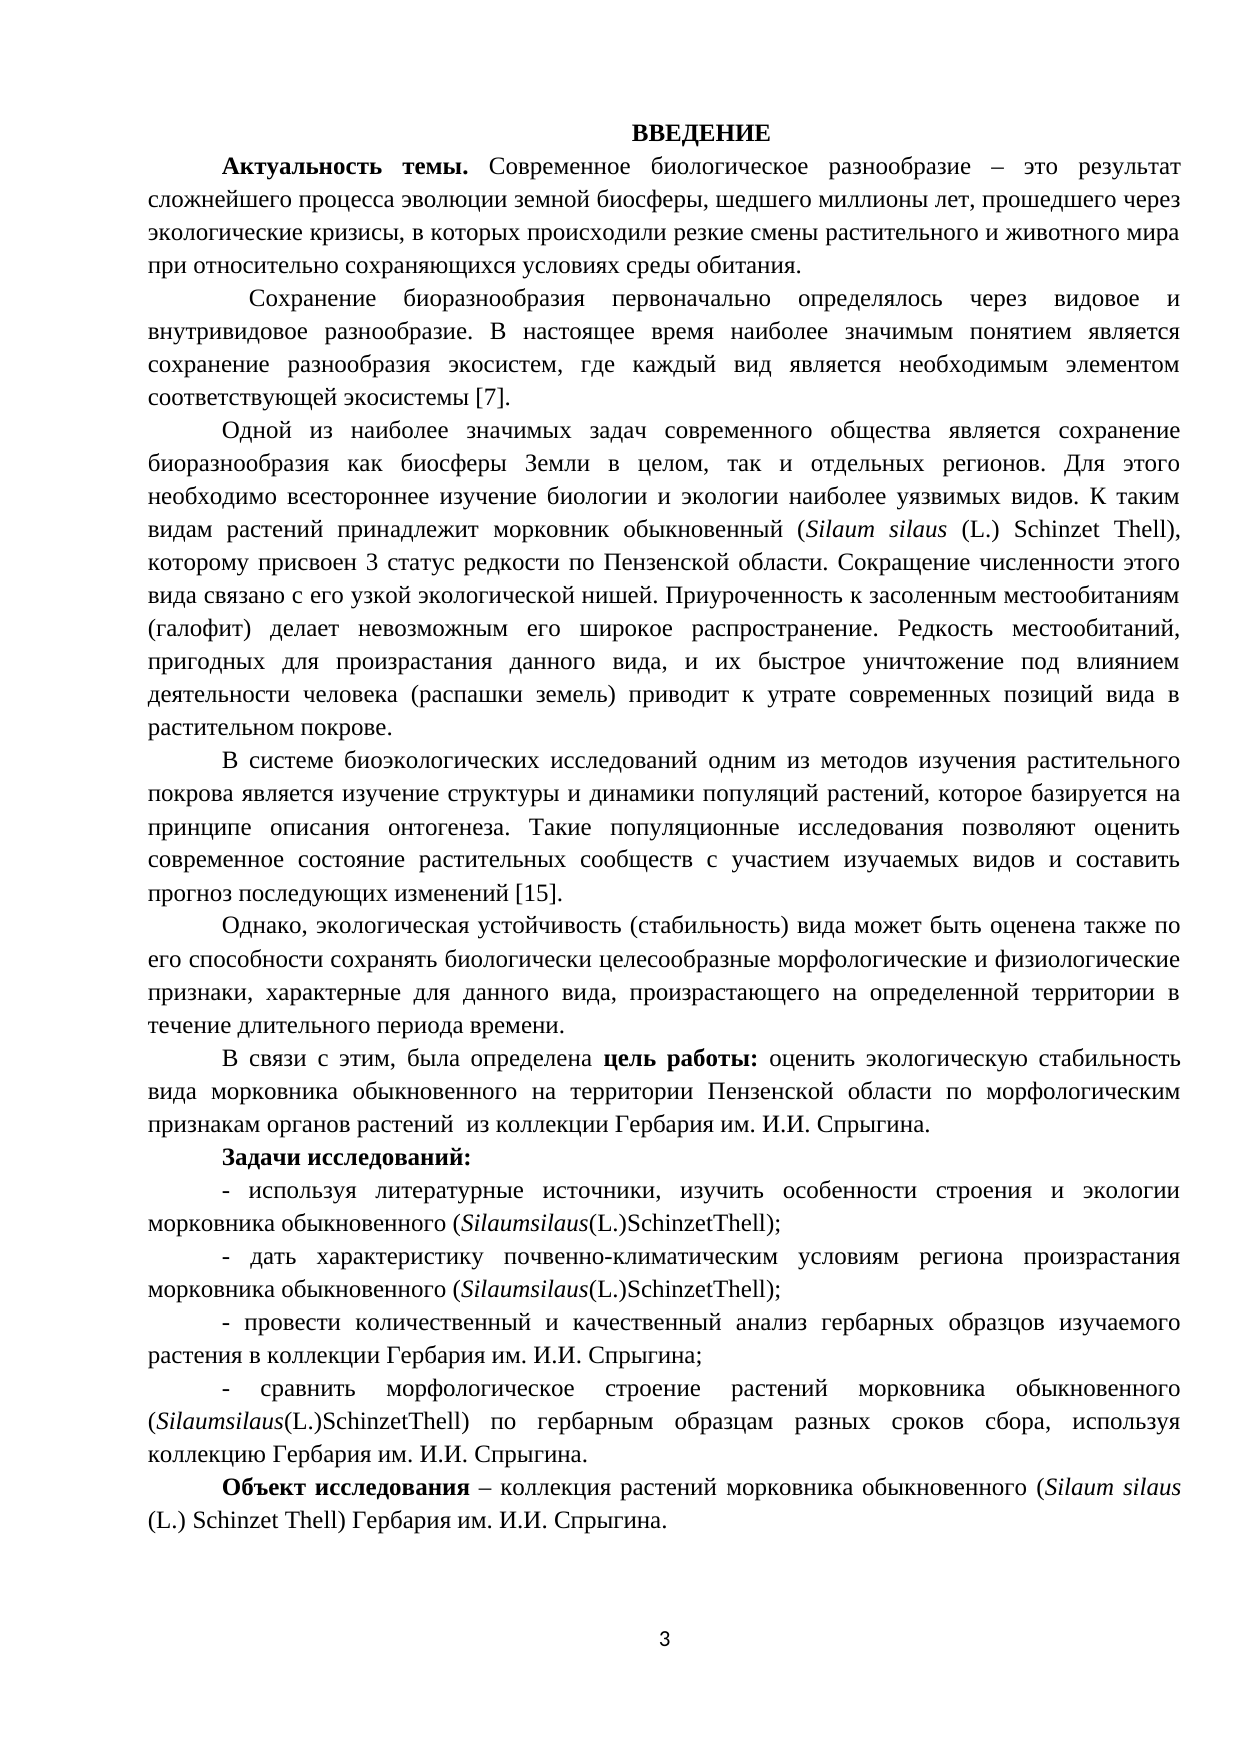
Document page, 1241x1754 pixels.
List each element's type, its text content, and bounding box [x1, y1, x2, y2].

text Однако, экологическая устойчивость (стабильность) вида может быть оценена также по его способности сохранять биологически целесообразные морфологические и физиологические признаки, характерные для данного вида, произрастающего на определенной территории в течение длительного периода времени. [148, 911, 1181, 1038]
text Одной из наиболее значимых задач современного общества является сохранение биоразнообразия как биосферы Земли в целом, так и отдельных регионов. Для этого необходимо всестороннее изучение биологии и экологии наиболее уязвимых видов. К таким видам растений принадлежит морковник обыкновенный (Silaum silaus (L.) Schinzet Thell), которому присвоен 3 статус редкости по Пензенской области. Сокращение численности этого вида связано с его узкой экологической нишей. Приуроченность к засоленным местообитаниям (галофит) делает невозможным его широкое распространение. Редкость местообитаний, пригодных для произрастания данного вида, и их быстрое уничтожение под влиянием деятельности человека (распашки земель) приводит к утрате современных позиций вида в растительном покрове. [148, 415, 1181, 741]
text Объект исследования – коллекция растений морковника обыкновенного (Silaum silaus (L.) Schinzet Thell) Гербария им. И.И. Спрыгина. [148, 1472, 1181, 1534]
text ВВЕДЕНИЕ [148, 118, 1181, 147]
text В связи с этим, была определена цель работы: оценить экологическую стабильность вида морковника обыкновенного на территории Пензенской области по морфологическим признакам органов растений из коллекции Гербария им. И.И. Спрыгина. [148, 1043, 1181, 1137]
text - дать характеристику почвенно-климатическим условиям региона произрастания морковника обыкновенного (Silaumsilaus(L.)SchinzetThell); [148, 1241, 1181, 1303]
text Актуальность темы. Современное биологическое разнообразие – это результат сложнейшего процесса эволюции земной биосферы, шедшего миллионы лет, прошедшего через экологические кризисы, в которых происходили резкие смены растительного и животного мира при относительно сохраняющихся условиях среды обитания. [148, 151, 1181, 279]
text Сохранение биоразнообразия первоначально определялось через видовое и внутривидовое разнообразие. В настоящее время наиболее значимым понятием является сохранение разнообразия экосистем, где каждый вид является необходимым элементом соответствующей экосистемы [7]. [148, 283, 1181, 411]
text - сравнить морфологическое строение растений морковника обыкновенного (Silaumsilaus(L.)SchinzetThell) по гербарным образцам разных сроков сбора, используя коллекцию Гербария им. И.И. Спрыгина. [148, 1373, 1181, 1468]
text - используя литературные источники, изучить особенности строения и экологии морковника обыкновенного (Silaumsilaus(L.)SchinzetThell); [148, 1175, 1181, 1237]
text Задачи исследований: [148, 1142, 1181, 1171]
text - провести количественный и качественный анализ гербарных образцов изучаемого растения в коллекции Гербария им. И.И. Спрыгина; [148, 1307, 1181, 1369]
text В системе биоэкологических исследований одним из методов изучения растительного покрова является изучение структуры и динамики популяций растений, которое базируется на принципе описания онтогенеза. Такие популяционные исследования позволяют оценить современное состояние растительных сообществ с участием изучаемых видов и составить прогноз последующих изменений [15]. [148, 746, 1181, 906]
